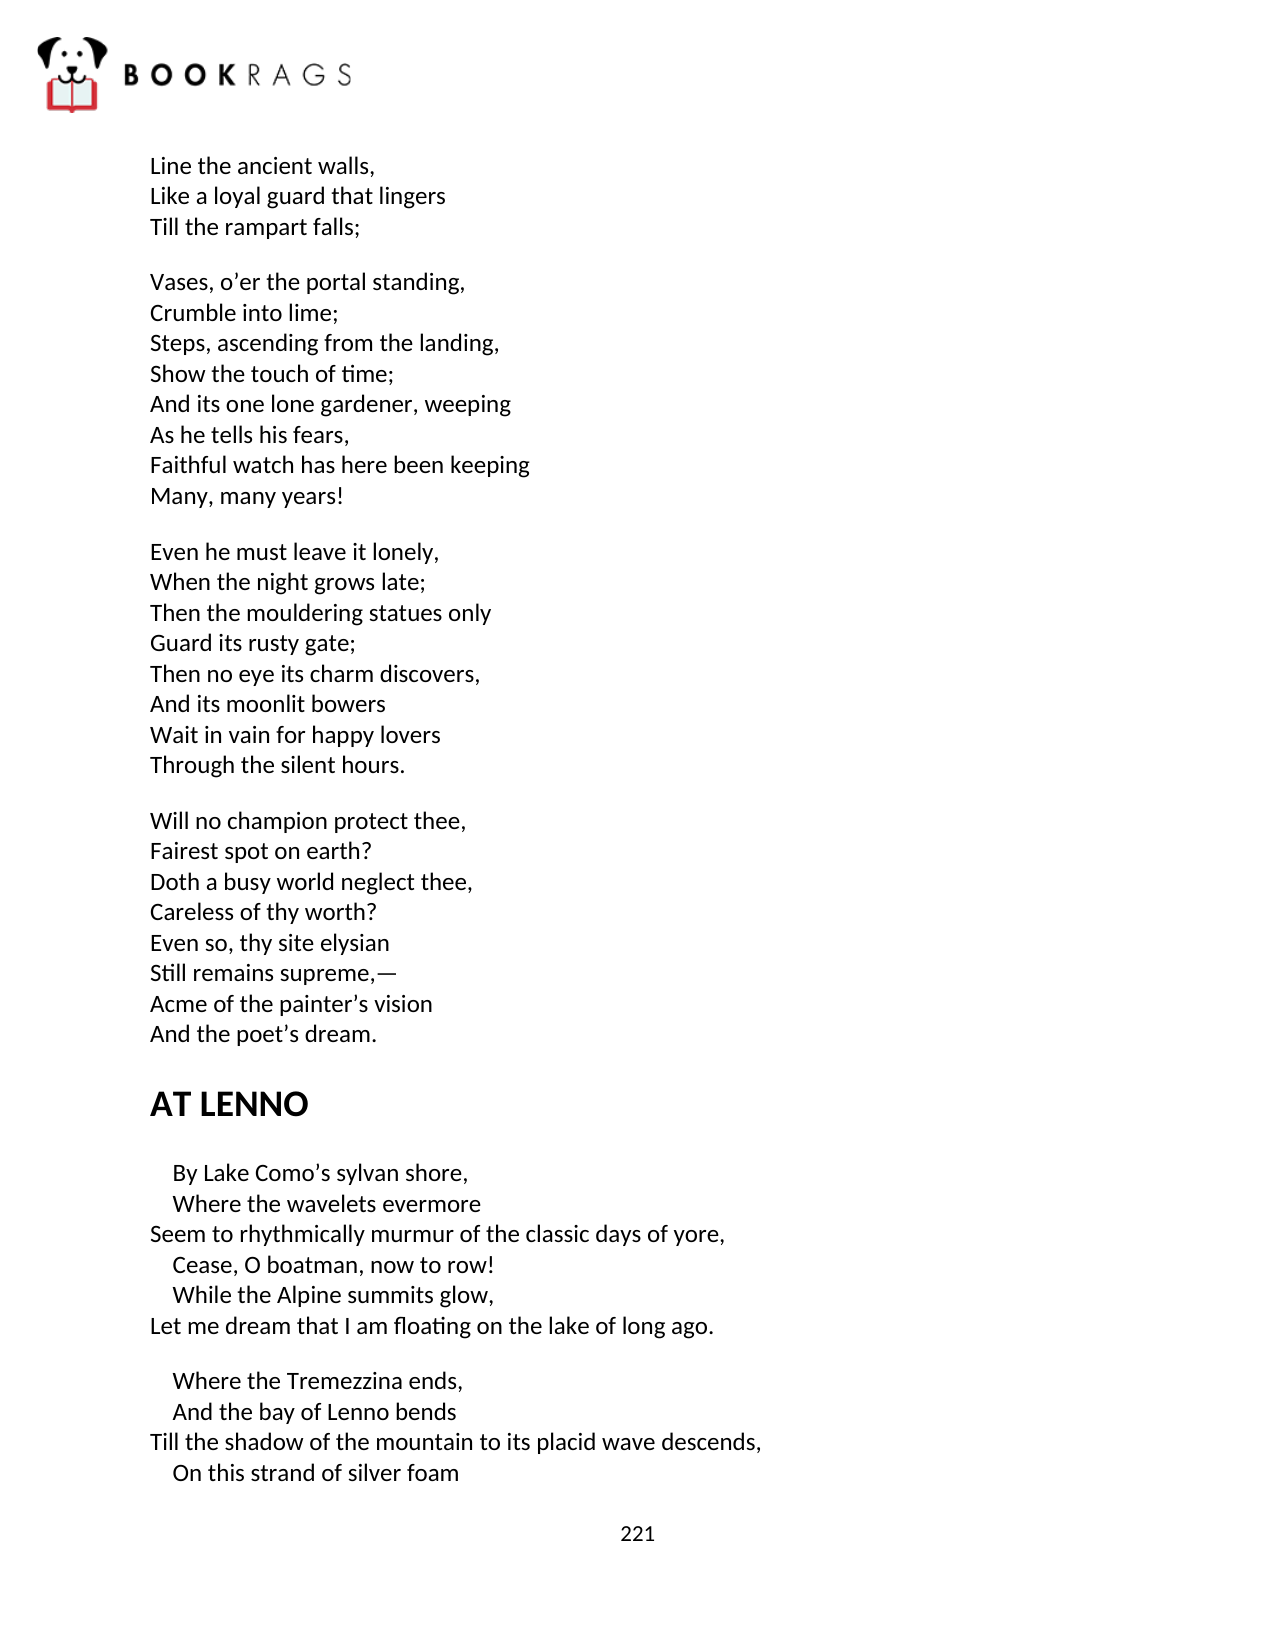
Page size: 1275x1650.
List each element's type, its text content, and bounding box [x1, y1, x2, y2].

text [150, 1365, 1125, 1487]
text Even he must leave it lonely, When the night grows late; Then the mouldering statues only Guard its rusty gate; Then no eye its charm discovers, And its moonlit bowers Wait in vain for happy lovers Through the silent hours. [150, 536, 1125, 780]
text By Lake Como’s sylvan shore, Where the wavelets evermore Seem to rhythmically murmur of the classic days of yore, Cease, O boatman, now to row! While the Alpine summits glow, Let me dream that I am floating on the lake of long ago. [150, 1157, 1125, 1340]
picture [37, 37, 351, 113]
text Will no champion protect thee, Fairest spot on earth? Doth a busy world neglect thee, Careless of thy worth? Even so, thy site elysian Still remains supreme,—­ Acme of the painter’s vision And the poet’s dream. [150, 805, 1125, 1049]
text Vases, o’er the portal standing, Crumble into lime; Steps, ascending from the landing, Show the touch of time; And its one lone gardener, weeping As he tells his fears, Faithful watch has here been keeping Many, many years! [150, 267, 1125, 511]
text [150, 150, 1125, 242]
text AT LENNO [150, 1080, 1125, 1126]
